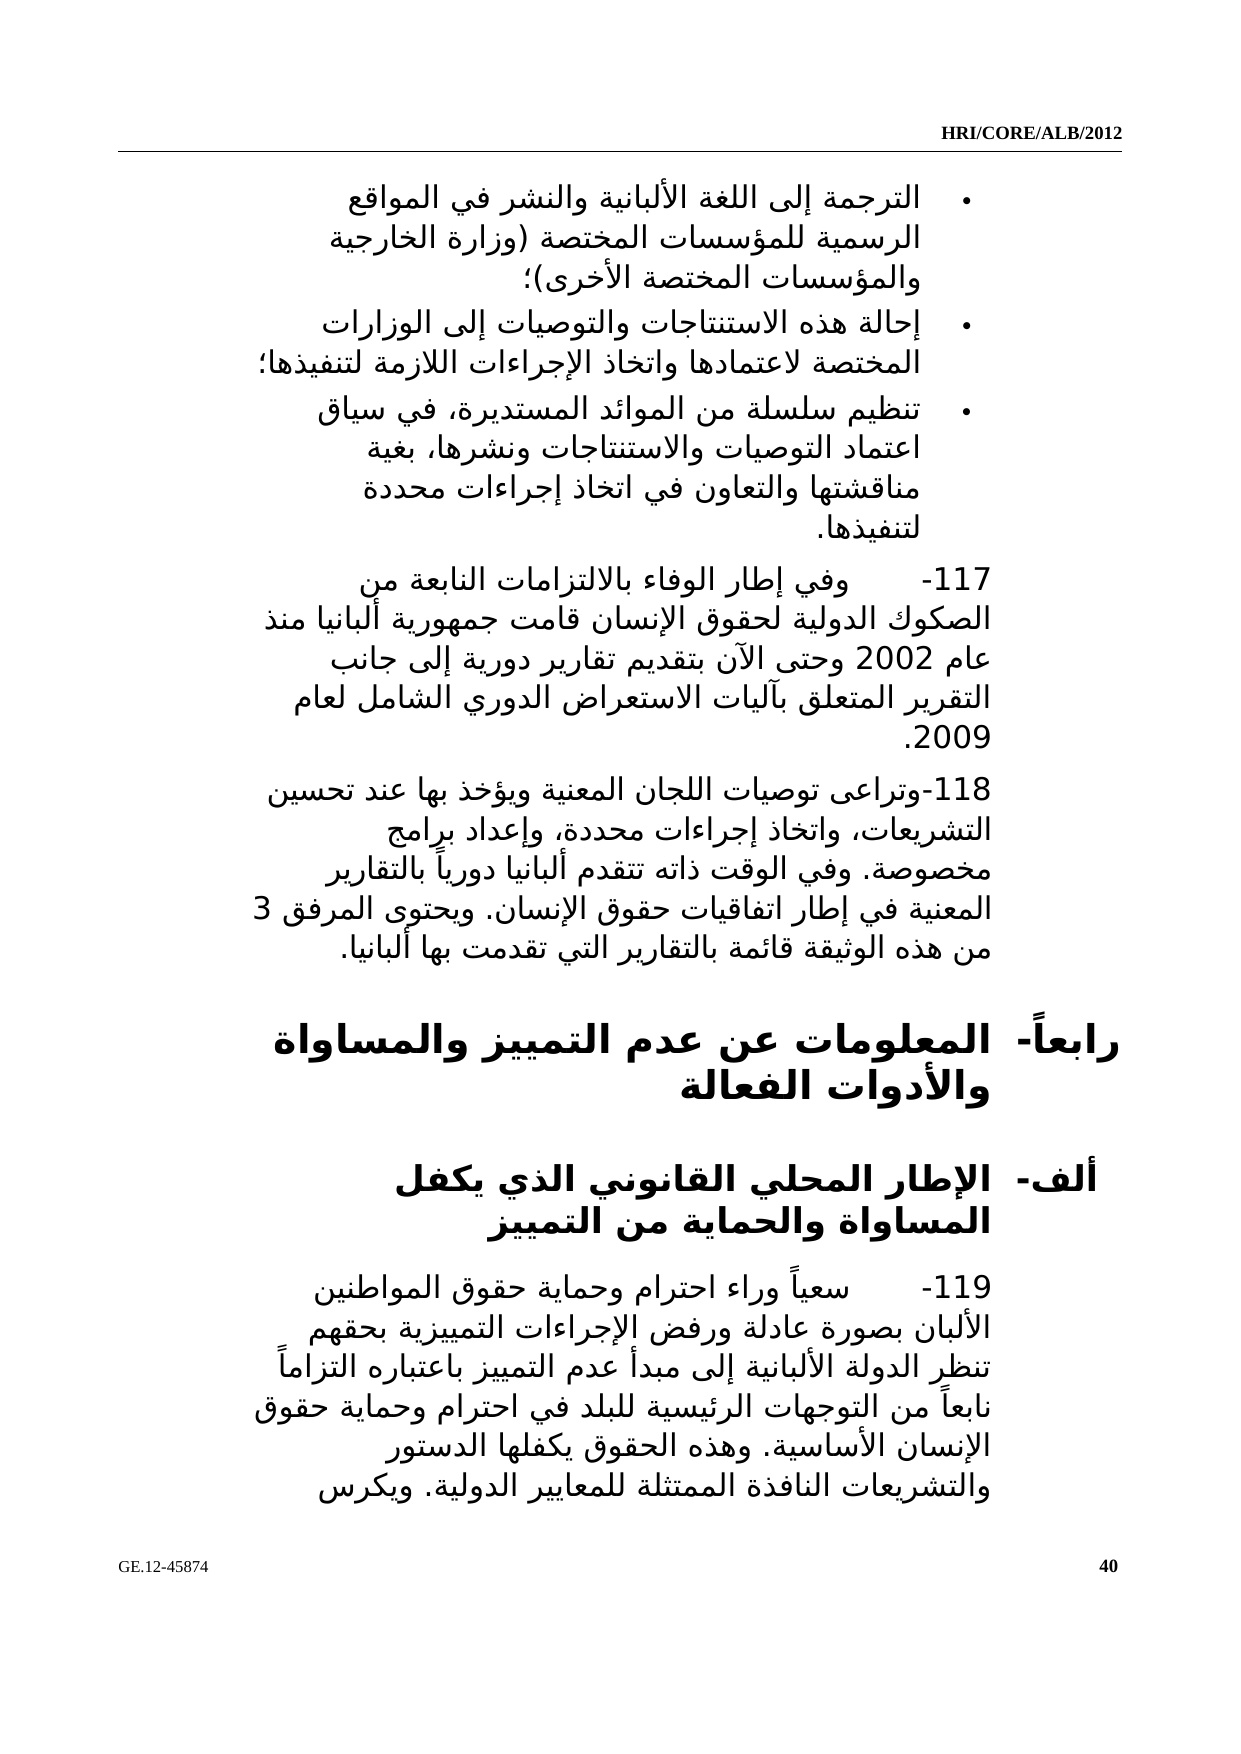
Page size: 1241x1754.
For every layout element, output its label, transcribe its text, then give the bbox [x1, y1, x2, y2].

text الترجمة إلى اللغة الألبانية والنشر في المواقع الرسمية للمؤسسات المختصة (وزارة الخارجية والمؤسسات المختصة الأخرى)؛ [248, 177, 963, 296]
text رابعاً- المعلومات عن عدم التمييز والمساواة والأدوات الفعالة [248, 1017, 1122, 1108]
text 118- وتراعى توصيات اللجان المعنية ويؤخذ بها عند تحسين التشريعات، واتخاذ إجراءات محددة، وإعداد برامج مخصوصة. وفي الوقت ذاته تتقدم ألبانيا دورياً بالتقارير المعنية في إطار اتفاقيات حقوق الإنسان. ويحتوى المرفق 3 من هذه الوثيقة قائمة بالتقارير التي تقدمت بها ألبانيا. [248, 769, 992, 967]
text تنظيم سلسلة من الموائد المستديرة، في سياق اعتماد التوصيات والاستنتاجات ونشرها، بغية مناقشتها والتعاون في اتخاذ إجراءات محددة لتنفيذها. [248, 388, 963, 546]
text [248, 1267, 992, 1504]
text ألف- الإطار المحلي القانوني الذي يكفل المساواة والحماية من التمييز [248, 1158, 1122, 1242]
text إحالة هذه الاستنتاجات والتوصيات إلى الوزارات المختصة لاعتمادها واتخاذ الإجراءات اللازمة لتنفيذها؛ [248, 302, 963, 381]
text 117- وفي إطار الوفاء بالالتزامات النابعة من الصكوك الدولية لحقوق الإنسان قامت جمهورية ألبانيا منذ عام 2002 وحتى الآن بتقديم تقارير دورية إلى جانب التقرير المتعلق بآليات الاستعراض الدوري الشامل لعام 2009. [248, 558, 992, 756]
